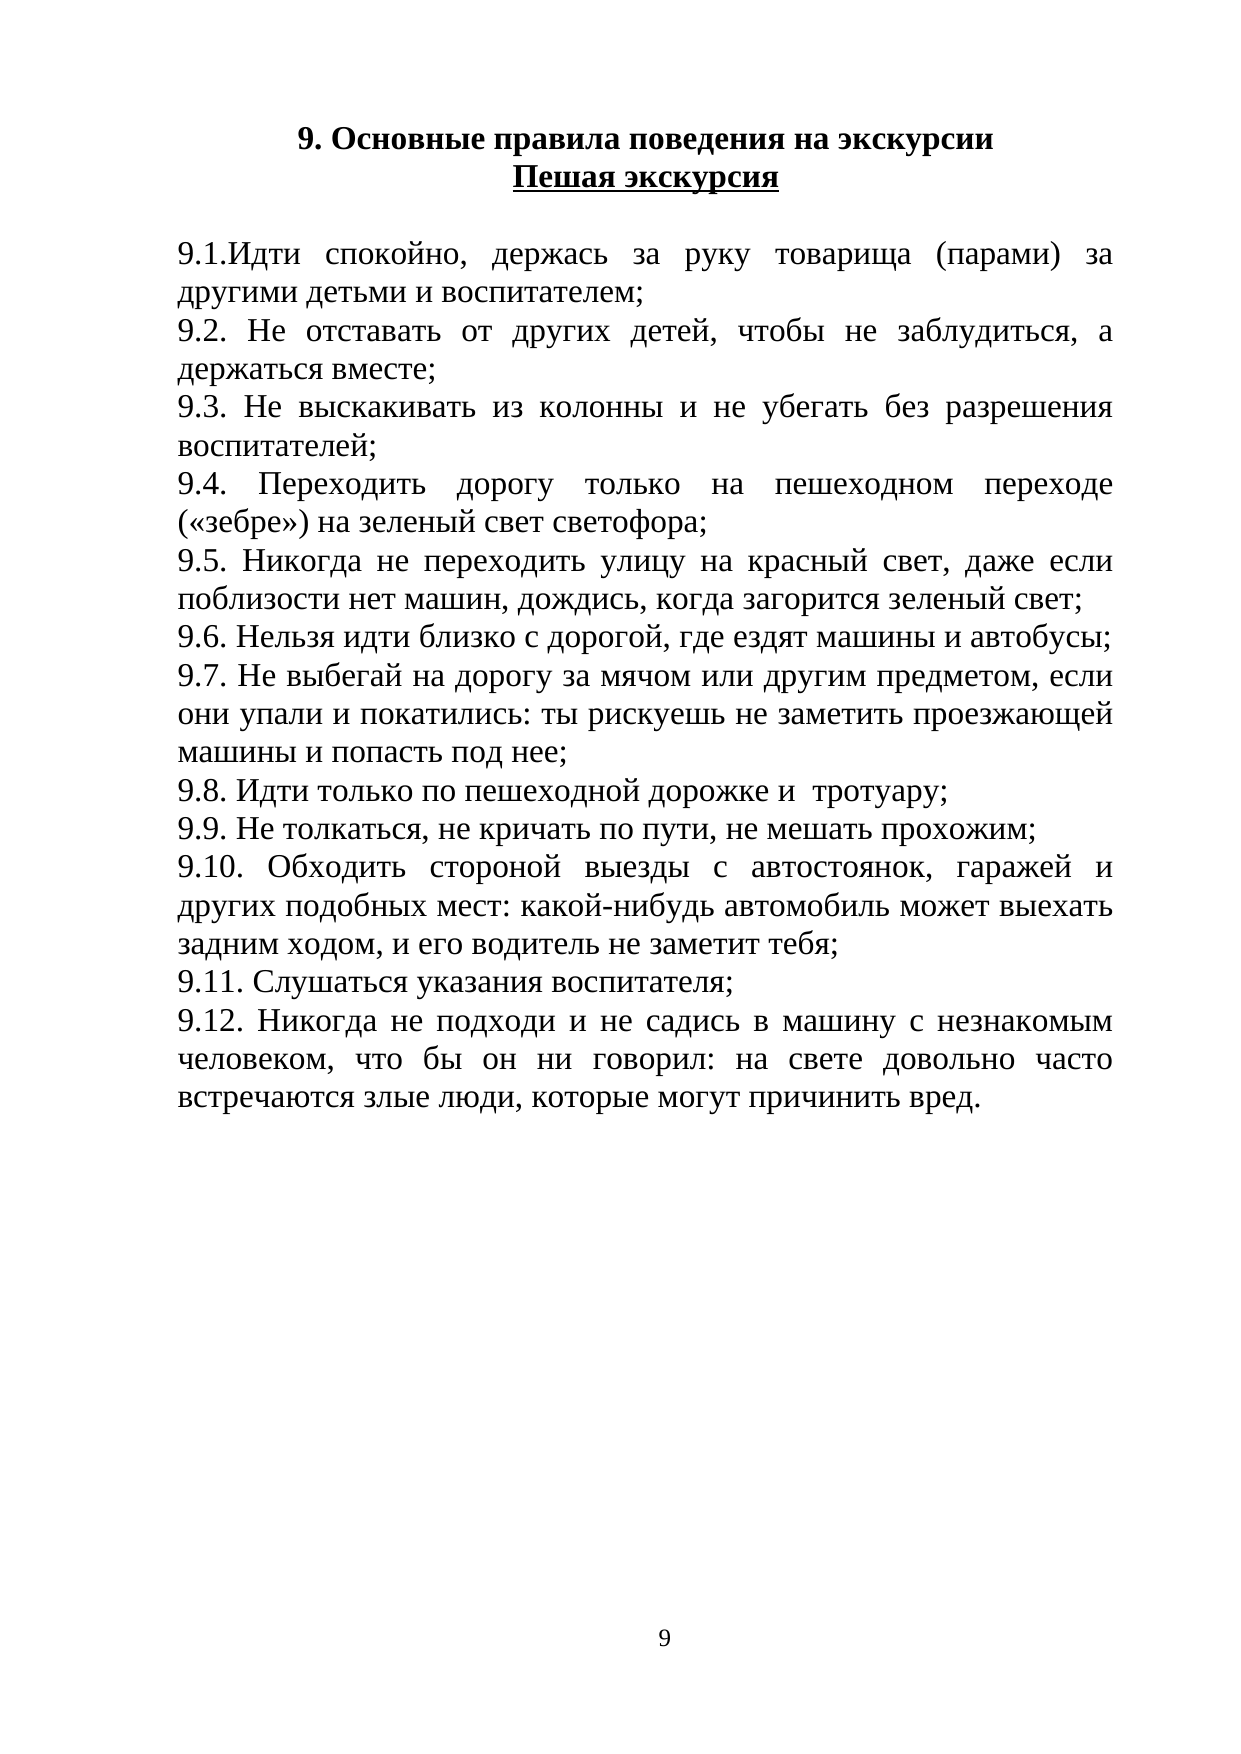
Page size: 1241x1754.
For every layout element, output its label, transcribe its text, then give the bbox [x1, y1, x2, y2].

text 9. Основные правила поведения на экскурсии [177, 118, 1114, 156]
text 9.5. Никогда не переходить улицу на красный свет, даже если поблизости нет машин, дождись, когда загорится зеленый свет; [177, 540, 1114, 616]
text 9.3. Не выскакивать из колонны и не убегать без разрешения воспитателей; [177, 386, 1114, 463]
text 9.6. Нельзя идти близко с дорогой, где ездят машины и автобусы; [177, 616, 1114, 655]
text 9.12. Никогда не подходи и не садись в машину с незнакомым человеком, что бы он ни говорил: на свете довольно часто встречаются злые люди, которые могут причинить вред. [177, 1000, 1114, 1115]
text 9.7. Не выбегай на дорогу за мячом или другим предметом, если они упали и покатились: ты рискуешь не заметить проезжающей машины и попасть под нее; [177, 655, 1114, 770]
text 9.11. Слушаться указания воспитателя; [177, 961, 1114, 1000]
text 9.9. Не толкаться, не кричать по пути, не мешать прохожим; [177, 808, 1114, 846]
text 9.4. Переходить дорогу только на пешеходном переходе («зебре») на зеленый свет светофора; [177, 463, 1114, 540]
text 9.8. Идти только по пешеходной дорожке и тротуару; [177, 770, 1114, 808]
text 9.10. Обходить стороной выезды с автостоянок, гаражей и других подобных мест: какой-нибудь автомобиль может выехать задним ходом, и его водитель не заметит тебя; [177, 846, 1114, 961]
text 9.1.Идти спокойно, держась за руку товарища (парами) за другими детьми и воспитателем; [177, 233, 1114, 310]
text Пешая экскурсия [177, 156, 1114, 195]
text 9.2. Не отставать от других детей, чтобы не заблудиться, а держаться вместе; [177, 310, 1114, 386]
